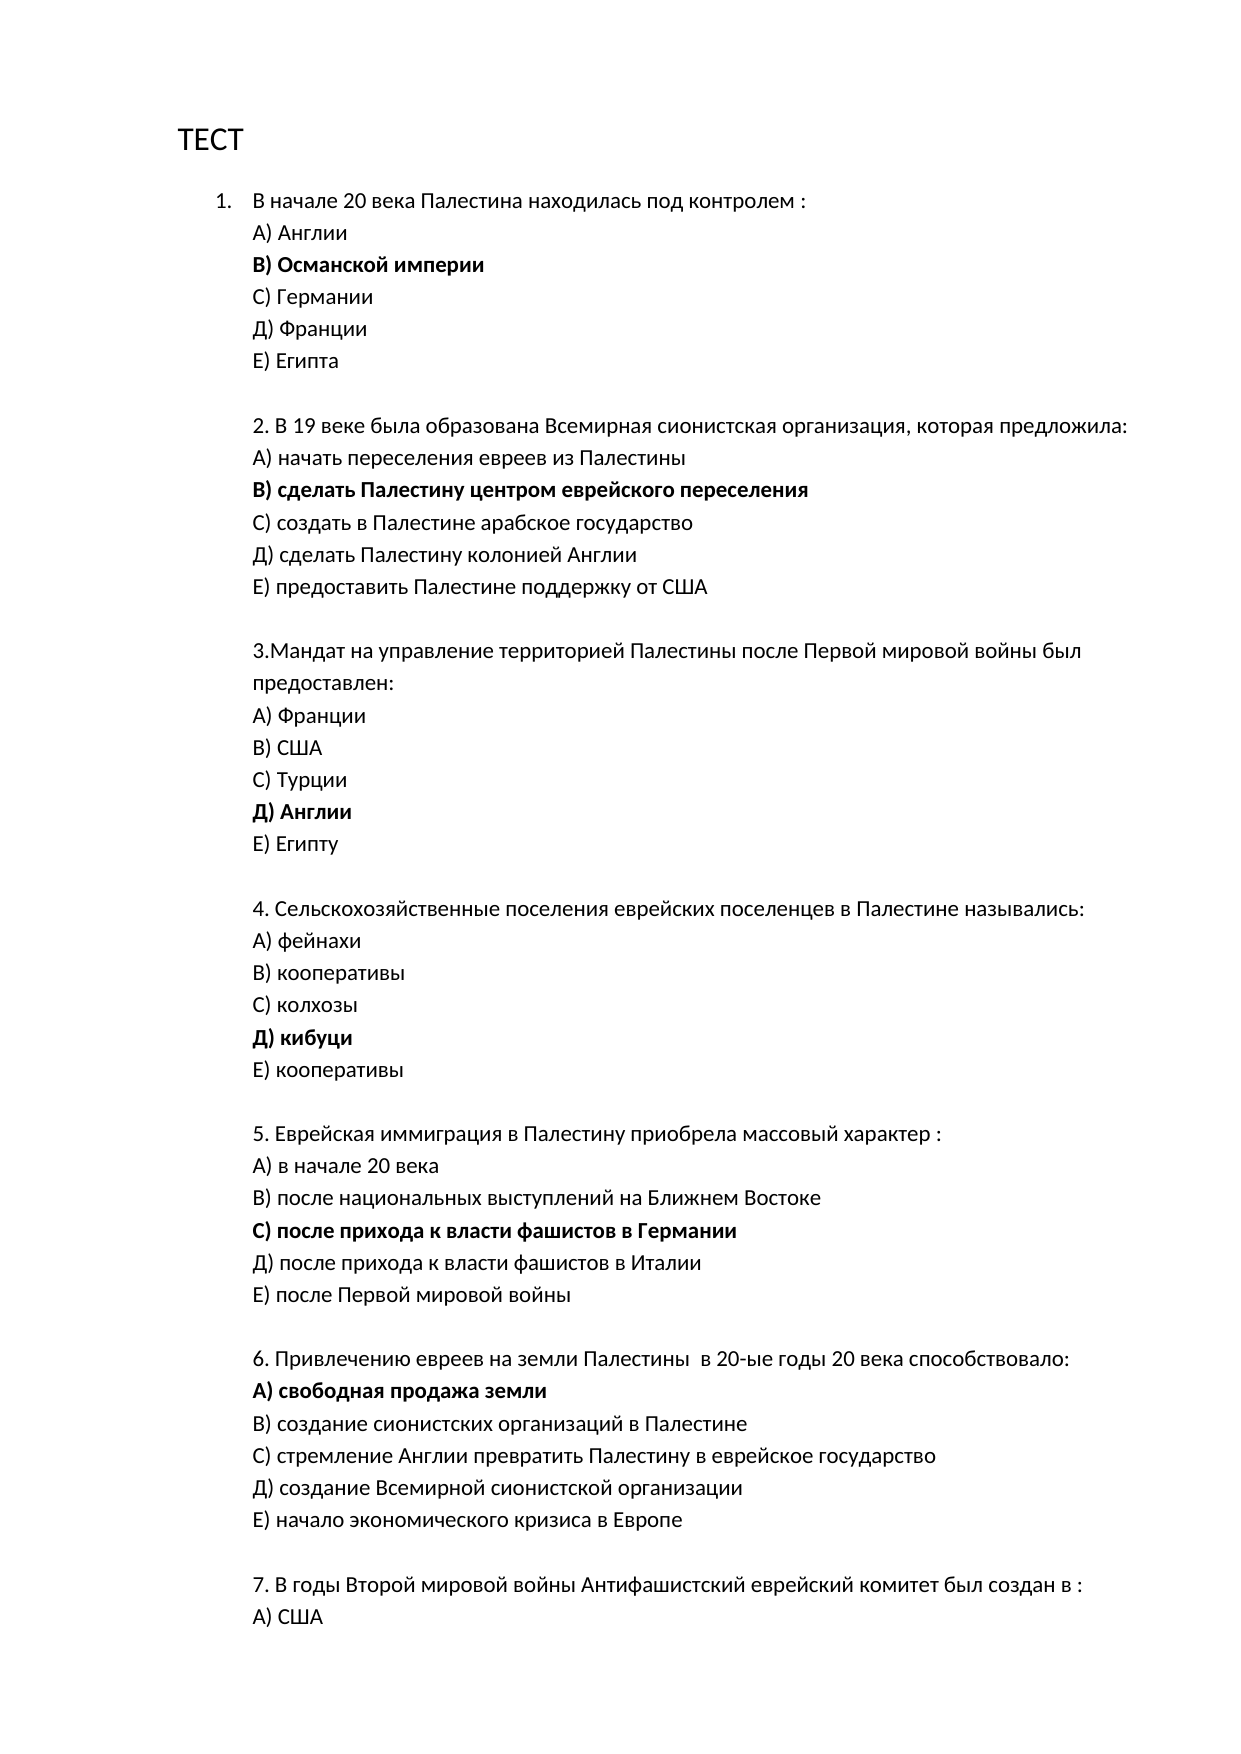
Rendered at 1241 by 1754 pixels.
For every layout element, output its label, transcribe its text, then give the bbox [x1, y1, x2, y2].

list А) США [252, 1602, 1152, 1630]
list В) Османской империи [252, 250, 1152, 278]
list В) после национальных выступлений на Ближнем Востоке [252, 1183, 1152, 1212]
list 7. В годы Второй мировой войны Антифашистский еврейский комитет был создан в : [252, 1570, 1152, 1598]
text ТЕСТ [177, 118, 1152, 159]
list В) США [252, 733, 1152, 761]
list С) Турции [252, 765, 1152, 793]
list Е) кооперативы [252, 1055, 1152, 1083]
list 5. Еврейская иммиграция в Палестину приобрела массовый характер : [252, 1119, 1152, 1147]
list 4. Сельскохозяйственные поселения еврейских поселенцев в Палестине назывались: [252, 894, 1152, 922]
list А) свободная продажа земли [252, 1377, 1152, 1405]
list С) стремление Англии превратить Палестину в еврейское государство [252, 1441, 1152, 1469]
list С) после прихода к власти фашистов в Германии [252, 1216, 1152, 1244]
list Д) Англии [252, 797, 1152, 825]
list С) создать в Палестине арабское государство [252, 508, 1152, 536]
list Е) после Первой мировой войны [252, 1280, 1152, 1308]
list Д) кибуци [252, 1023, 1152, 1051]
list 2. В 19 веке была образована Всемирная сионистская организация, которая предложила: [252, 411, 1152, 439]
list В) кооперативы [252, 958, 1152, 986]
list Е) начало экономического кризиса в Европе [252, 1505, 1152, 1533]
list В) создание сионистских организаций в Палестине [252, 1409, 1152, 1437]
list С) колхозы [252, 990, 1152, 1018]
list В) сделать Палестину центром еврейского переселения [252, 475, 1152, 503]
list А) Англии [252, 218, 1152, 246]
list Е) Египта [252, 347, 1152, 375]
list Д) Франции [252, 314, 1152, 342]
list А) в начале 20 века [252, 1151, 1152, 1179]
list Е) Египту [252, 829, 1152, 857]
list С) Германии [252, 282, 1152, 310]
list В начале 20 века Палестина находилась под контролем : [215, 186, 1152, 214]
list А) фейнахи [252, 926, 1152, 954]
list 6. Привлечению евреев на земли Палестины в 20-ые годы 20 века способствовало: [252, 1344, 1152, 1372]
list А) начать переселения евреев из Палестины [252, 443, 1152, 471]
list А) Франции [252, 701, 1152, 729]
list Е) предоставить Палестине поддержку от США [252, 572, 1152, 600]
list Д) сделать Палестину колонией Англии [252, 540, 1152, 568]
list Д) после прихода к власти фашистов в Италии [252, 1248, 1152, 1276]
list Д) создание Всемирной сионистской организации [252, 1473, 1152, 1501]
list 3.Мандат на управление территорией Палестины после Первой мировой войны был предоставлен: [252, 636, 1152, 697]
